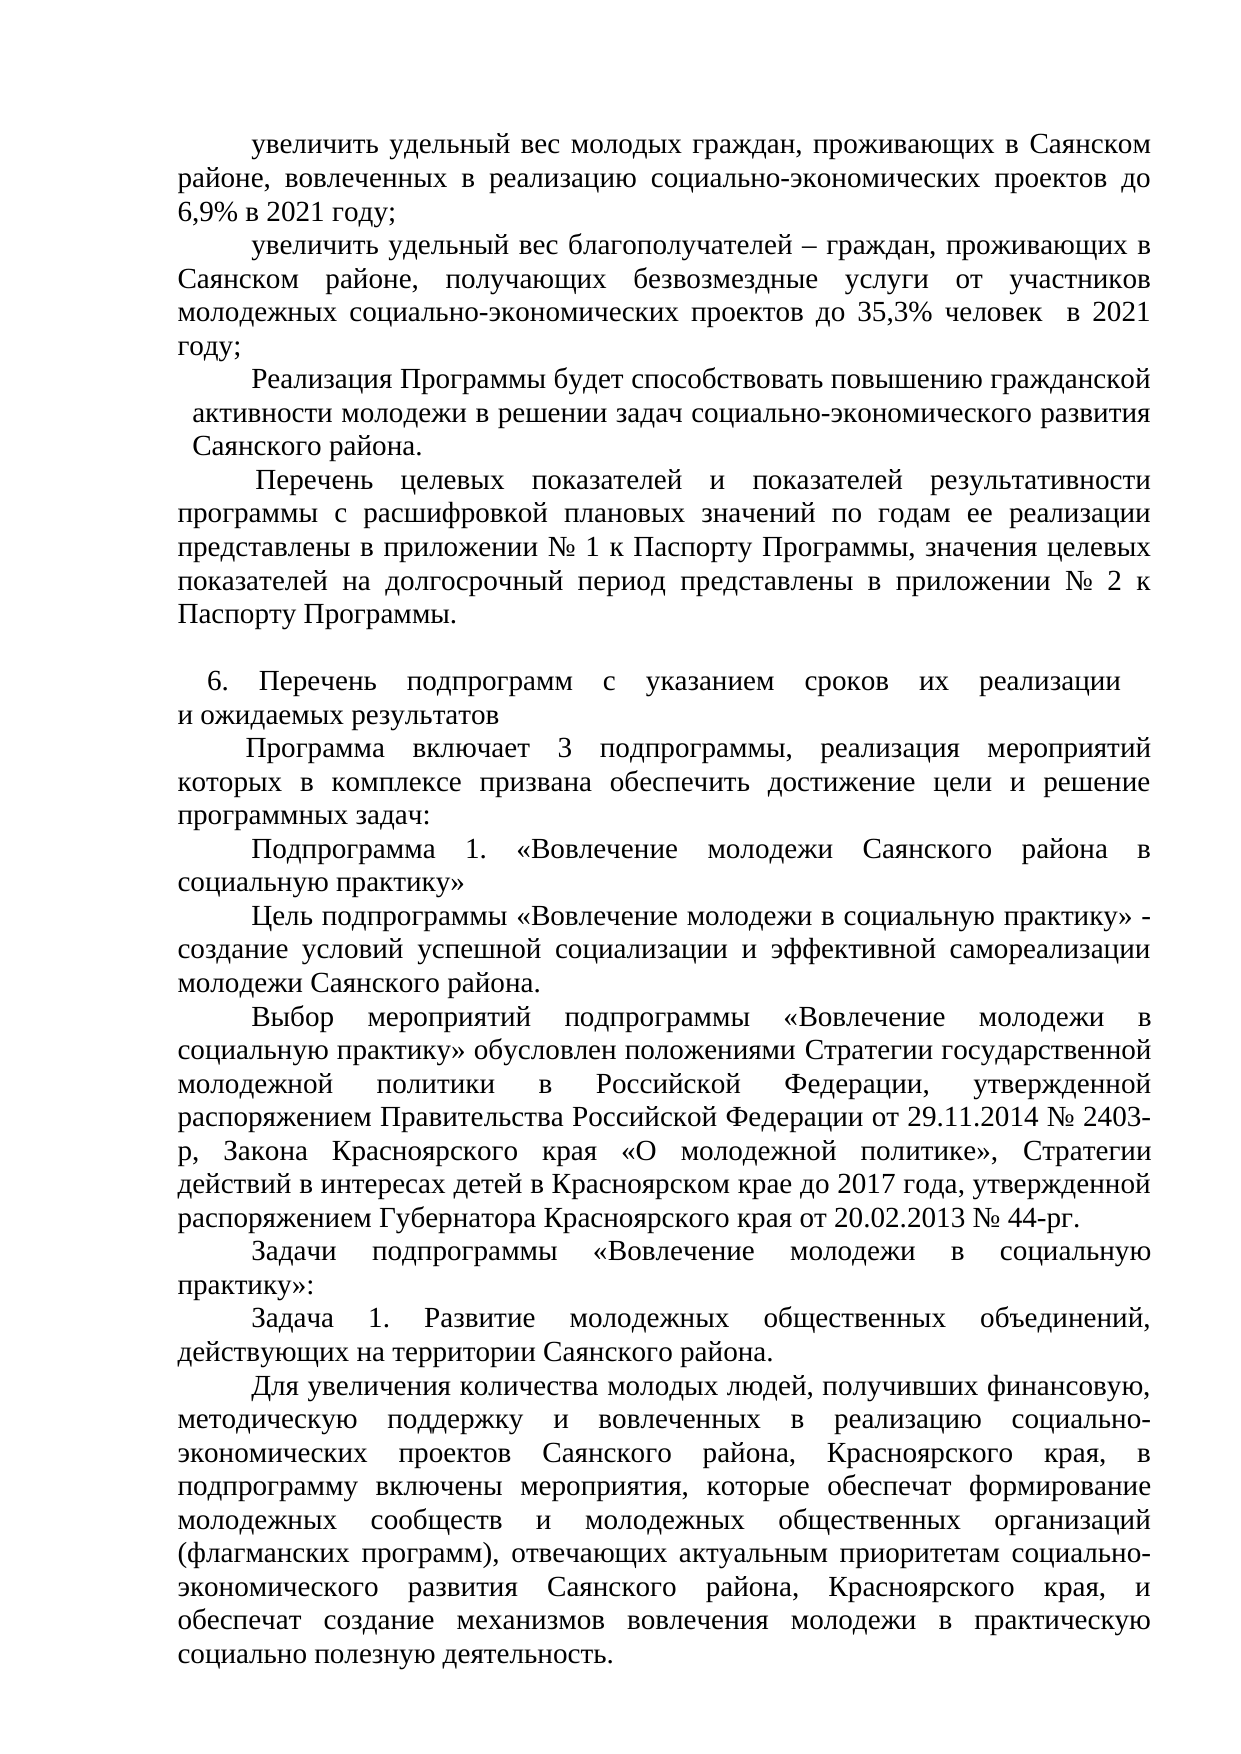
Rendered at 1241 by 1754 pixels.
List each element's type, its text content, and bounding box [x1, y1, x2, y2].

text Задачи подпрограммы «Вовлечение молодежи в социальную практику»: [177, 1233, 1152, 1301]
text Программа включает 3 подпрограммы, реализация мероприятий которых в комплексе призвана обеспечить достижение цели и решение программных задач: [177, 730, 1152, 831]
text Для увеличения количества молодых людей, получивших финансовую, методическую поддержку и вовлеченных в реализацию социально-экономических проектов Саянского района, Красноярского края, в подпрограмму включены мероприятия, которые обеспечат формирование молодежных сообществ и молодежных общественных организаций (флагманских программ), отвечающих актуальным приоритетам социально-экономического развития Саянского района, Красноярского края, и обеспечат создание механизмов вовлечения молодежи в практическую социально полезную деятельность. [177, 1368, 1152, 1669]
text увеличить удельный вес молодых граждан, проживающих в Саянском районе, вовлеченных в реализацию социально-экономических проектов до 6,9% в 2021 году; [177, 127, 1152, 227]
text Подпрограмма 1. «Вовлечение молодежи Саянского района в социальную практику» [177, 831, 1152, 898]
text Цель подпрограммы «Вовлечение молодежи в социальную практику» - создание условий успешной социализации и эффективной самореализации молодежи Саянского района. [177, 898, 1152, 999]
text Выбор мероприятий подпрограммы «Вовлечение молодежи в социальную практику» обусловлен положениями Стратегии государственной молодежной политики в Российской Федерации, утвержденной распоряжением Правительства Российской Федерации от 29.11.2014 № 2403-р, Закона Красноярского края «О молодежной политике», Стратегии действий в интересах детей в Красноярском крае до 2017 года, утвержденной распоряжением Губернатора Красноярского края от 20.02.2013 № 44-рг. [177, 999, 1152, 1233]
text Задача 1. Развитие молодежных общественных объединений, действующих на территории Саянского района. [177, 1301, 1152, 1368]
text увеличить удельный вес благополучателей – граждан, проживающих в Саянском районе, получающих безвозмездные услуги от участников молодежных социально-экономических проектов до 35,3% человек в 2021 году; [177, 227, 1152, 361]
text Перечень целевых показателей и показателей результативности программы с расшифровкой плановых значений по годам ее реализации представлены в приложении № 1 к Паспорту Программы, значения целевых показателей на долгосрочный период представлены в приложении № 2 к Паспорту Программы. [177, 462, 1152, 630]
list 6. Перечень подпрограмм с указанием сроков их реализации и ожидаемых результатов [177, 663, 1152, 730]
text Реализация Программы будет способствовать повышению гражданской активности молодежи в решении задач социально-экономического развития Саянского района. [192, 361, 1152, 462]
